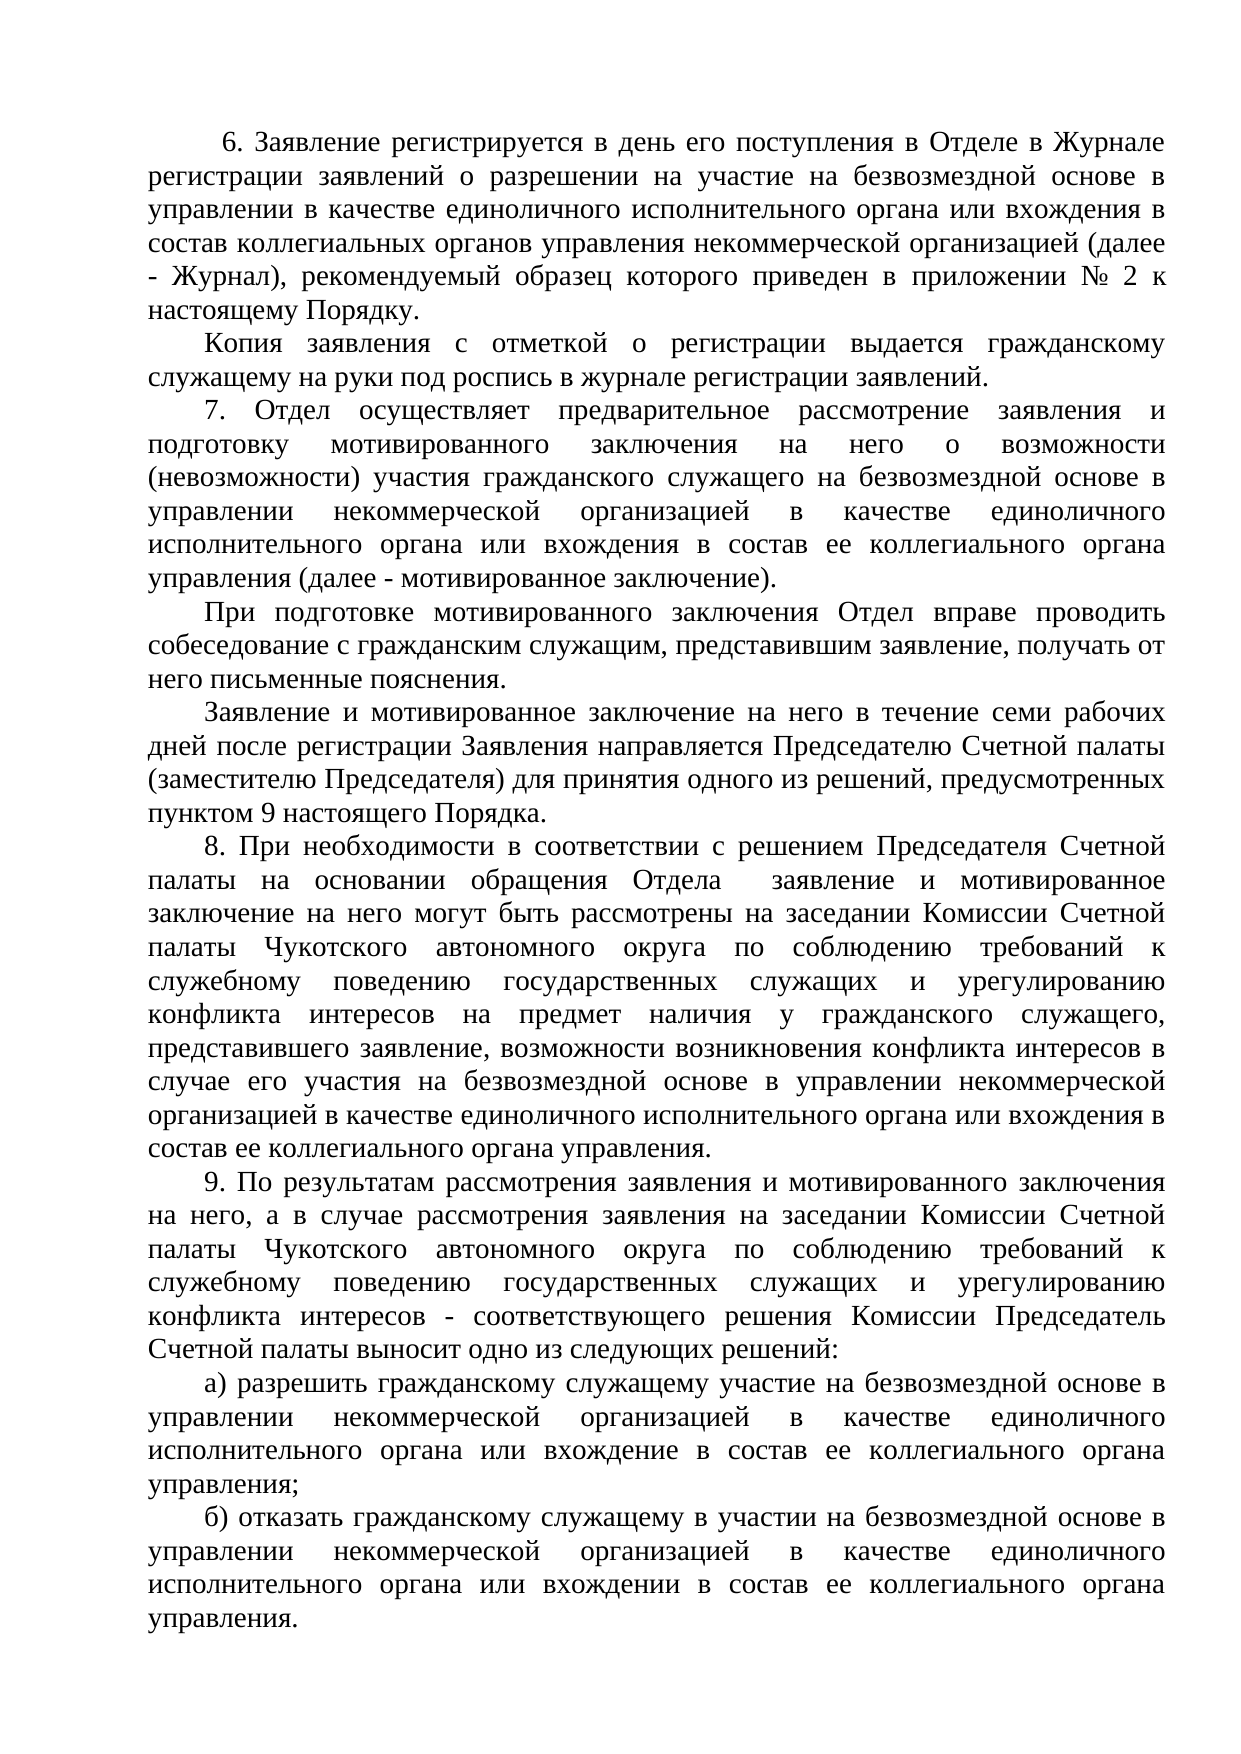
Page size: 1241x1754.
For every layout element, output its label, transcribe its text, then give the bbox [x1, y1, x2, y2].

text 8. При необходимости в соответствии с решением Председателя Счетной палаты на основании обращения Отдела заявление и мотивированное заключение на него могут быть рассмотрены на заседании Комиссии Счетной палаты Чукотского автономного округа по соблюдению требований к служебному поведению государственных служащих и урегулированию конфликта интересов на предмет наличия у гражданского служащего, представившего заявление, возможности возникновения конфликта интересов в случае его участия на безвозмездной основе в управлении некоммерческой организацией в качестве единоличного исполнительного органа или вхождения в состав ее коллегиального органа управления. [148, 828, 1166, 1164]
text а) разрешить гражданскому служащему участие на безвозмездной основе в управлении некоммерческой организацией в качестве единоличного исполнительного органа или вхождение в состав ее коллегиального органа управления; [148, 1365, 1166, 1499]
text Копия заявления с отметкой о регистрации выдается гражданскому служащему на руки под роспись в журнале регистрации заявлений. [148, 325, 1166, 392]
text 9. По результатам рассмотрения заявления и мотивированного заключения на него, а в случае рассмотрения заявления на заседании Комиссии Счетной палаты Чукотского автономного округа по соблюдению требований к служебному поведению государственных служащих и урегулированию конфликта интересов - соответствующего решения Комиссии Председатель Счетной палаты выносит одно из следующих решений: [148, 1164, 1166, 1365]
text б) отказать гражданскому служащему в участии на безвозмездной основе в управлении некоммерческой организацией в качестве единоличного исполнительного органа или вхождении в состав ее коллегиального органа управления. [148, 1499, 1166, 1633]
text Заявление и мотивированное заключение на него в течение семи рабочих дней после регистрации Заявления направляется Председателю Счетной палаты (заместителю Председателя) для принятия одного из решений, предусмотренных пунктом 9 настоящего Порядка. [148, 694, 1166, 828]
text При подготовке мотивированного заключения Отдел вправе проводить собеседование с гражданским служащим, представившим заявление, получать от него письменные пояснения. [148, 594, 1166, 694]
text 6. Заявление регистрируется в день его поступления в Отделе в Журнале регистрации заявлений о разрешении на участие на безвозмездной основе в управлении в качестве единоличного исполнительного органа или вхождения в состав коллегиальных органов управления некоммерческой организацией (далее - Журнал), рекомендуемый образец которого приведен в приложении № 2 к настоящему Порядку. [148, 124, 1166, 325]
text 7. Отдел осуществляет предварительное рассмотрение заявления и подготовку мотивированного заключения на него о возможности (невозможности) участия гражданского служащего на безвозмездной основе в управлении некоммерческой организацией в качестве единоличного исполнительного органа или вхождения в состав ее коллегиального органа управления (далее - мотивированное заключение). [148, 392, 1166, 594]
